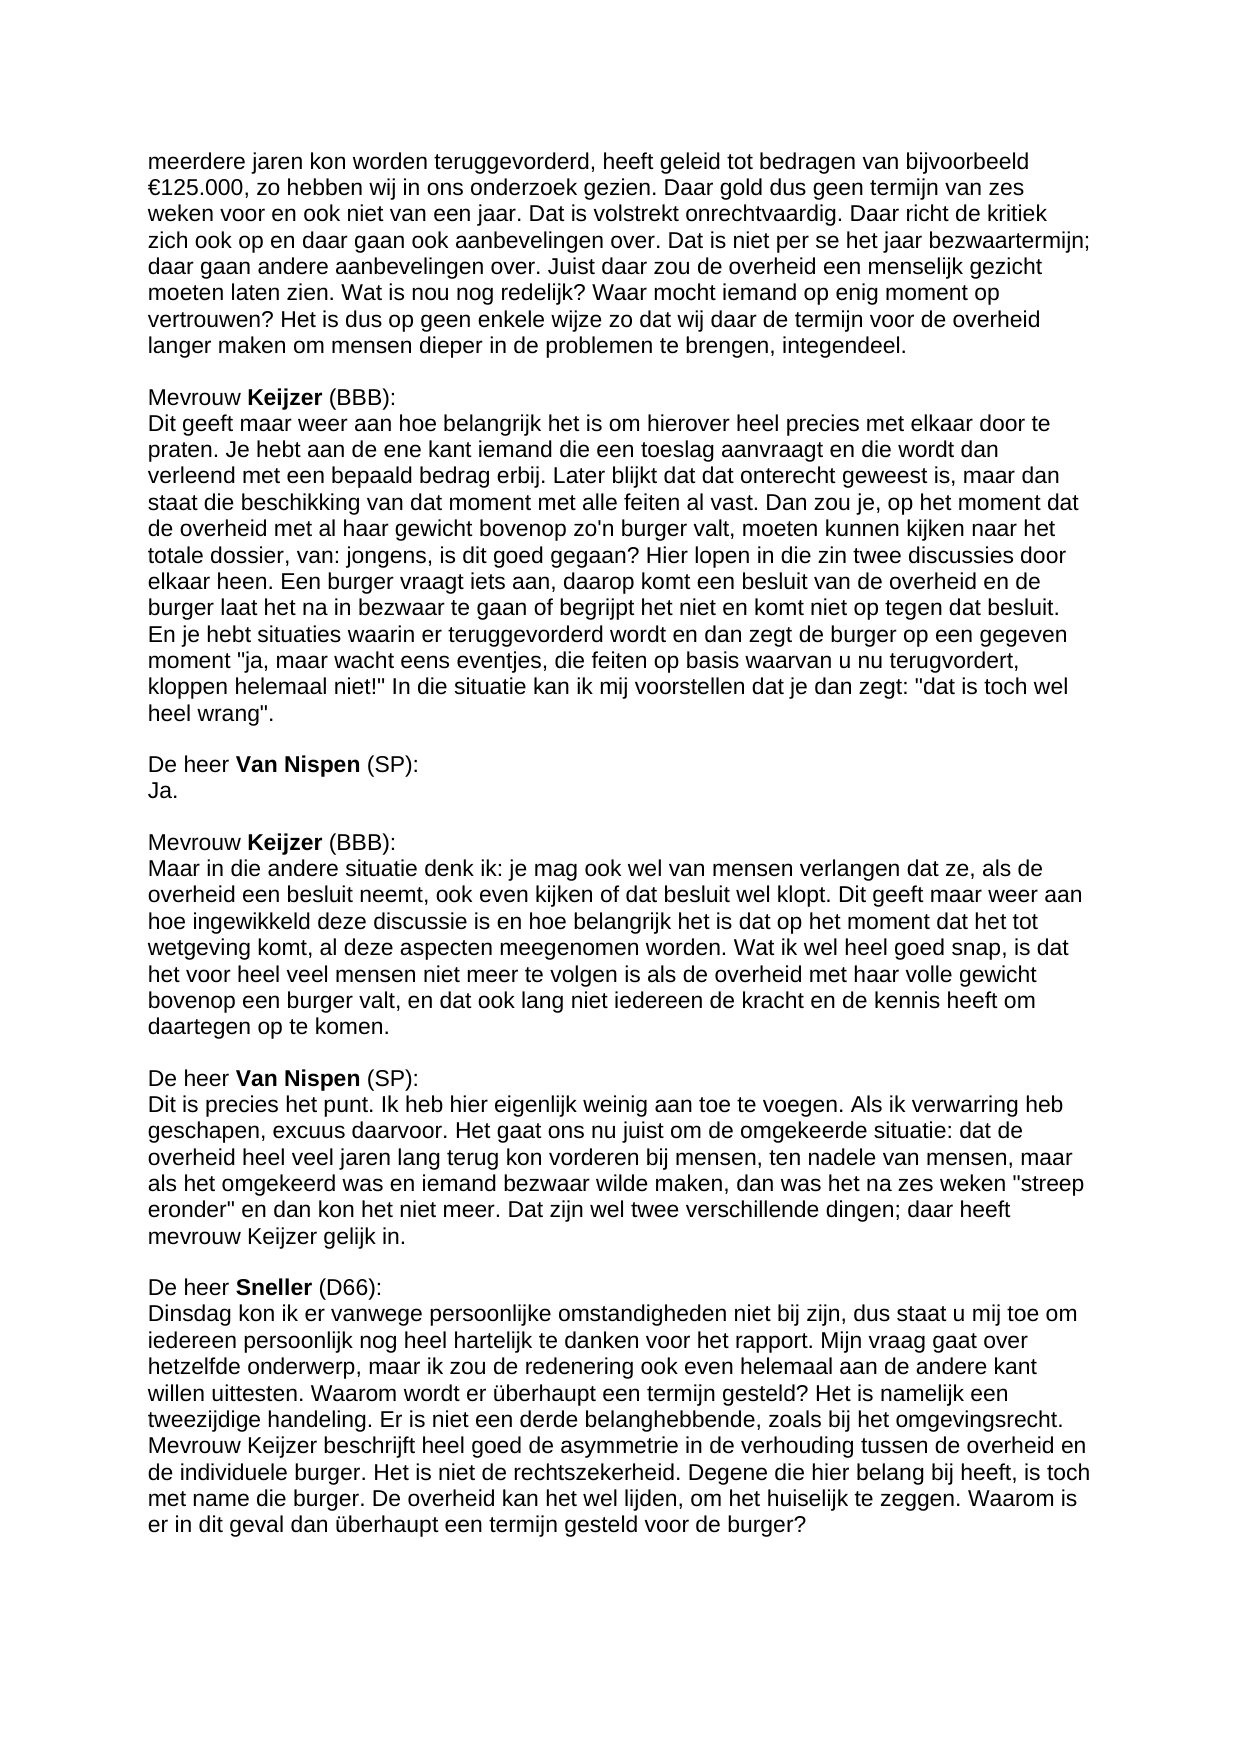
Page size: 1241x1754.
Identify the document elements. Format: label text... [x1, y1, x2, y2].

text De heer Van Nispen (SP): Ja. [148, 751, 1093, 804]
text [148, 148, 1093, 358]
text Mevrouw Keijzer (BBB): Maar in die andere situatie denk ik: je mag ook wel van mensen verlangen dat ze, als de overheid een besluit neemt, ook even kijken of dat besluit wel klopt. Dit geeft maar weer aan hoe ingewikkeld deze discussie is en hoe belangrijk het is dat op het moment dat het tot wetgeving komt, al deze aspecten meegenomen worden. Wat ik wel heel goed snap, is dat het voor heel veel mensen niet meer te volgen is als de overheid met haar volle gewicht bovenop een burger valt, en dat ook lang niet iedereen de kracht en de kennis heeft om daartegen op te komen. [148, 829, 1093, 1039]
text Mevrouw Keijzer (BBB): Dit geeft maar weer aan hoe belangrijk het is om hierover heel precies met elkaar door te praten. Je hebt aan de ene kant iemand die een toeslag aanvraagt en die wordt dan verleend met een bepaald bedrag erbij. Later blijkt dat dat onterecht geweest is, maar dan staat die beschikking van dat moment met alle feiten al vast. Dan zou je, op het moment dat de overheid met al haar gewicht bovenop zo'n burger valt, moeten kunnen kijken naar het totale dossier, van: jongens, is dit goed gegaan? Hier lopen in die zin twee discussies door elkaar heen. Een burger vraagt iets aan, daarop komt een besluit van de overheid en de burger laat het na in bezwaar te gaan of begrijpt het niet en komt niet op tegen dat besluit. En je hebt situaties waarin er teruggevorderd wordt en dan zegt de burger op een gegeven moment "ja, maar wacht eens eventjes, die feiten op basis waarvan u nu terugvordert, kloppen helemaal niet!" In die situatie kan ik mij voorstellen dat je dan zegt: "dat is toch wel heel wrang". [148, 383, 1093, 726]
text De heer Sneller (D66): Dinsdag kon ik er vanwege persoonlijke omstandigheden niet bij zijn, dus staat u mij toe om iedereen persoonlijk nog heel hartelijk te danken voor het rapport. Mijn vraag gaat over hetzelfde onderwerp, maar ik zou de redenering ook even helemaal aan de andere kant willen uittesten. Waarom wordt er überhaupt een termijn gesteld? Het is namelijk een tweezijdige handeling. Er is niet een derde belanghebbende, zoals bij het omgevingsrecht. Mevrouw Keijzer beschrijft heel goed de asymmetrie in de verhouding tussen de overheid en de individuele burger. Het is niet de rechtszekerheid. Degene die hier belang bij heeft, is toch met name die burger. De overheid kan het wel lijden, om het huiselijk te zeggen. Waarom is er in dit geval dan überhaupt een termijn gesteld voor de burger? [148, 1274, 1093, 1538]
text De heer Van Nispen (SP): Dit is precies het punt. Ik heb hier eigenlijk weinig aan toe te voegen. Als ik verwarring heb geschapen, excuus daarvoor. Het gaat ons nu juist om de omgekeerde situatie: dat de overheid heel veel jaren lang terug kon vorderen bij mensen, ten nadele van mensen, maar als het omgekeerd was en iemand bezwaar wilde maken, dan was het na zes weken "streep eronder" en dan kon het niet meer. Dat zijn wel twee verschillende dingen; daar heeft mevrouw Keijzer gelijk in. [148, 1064, 1093, 1249]
